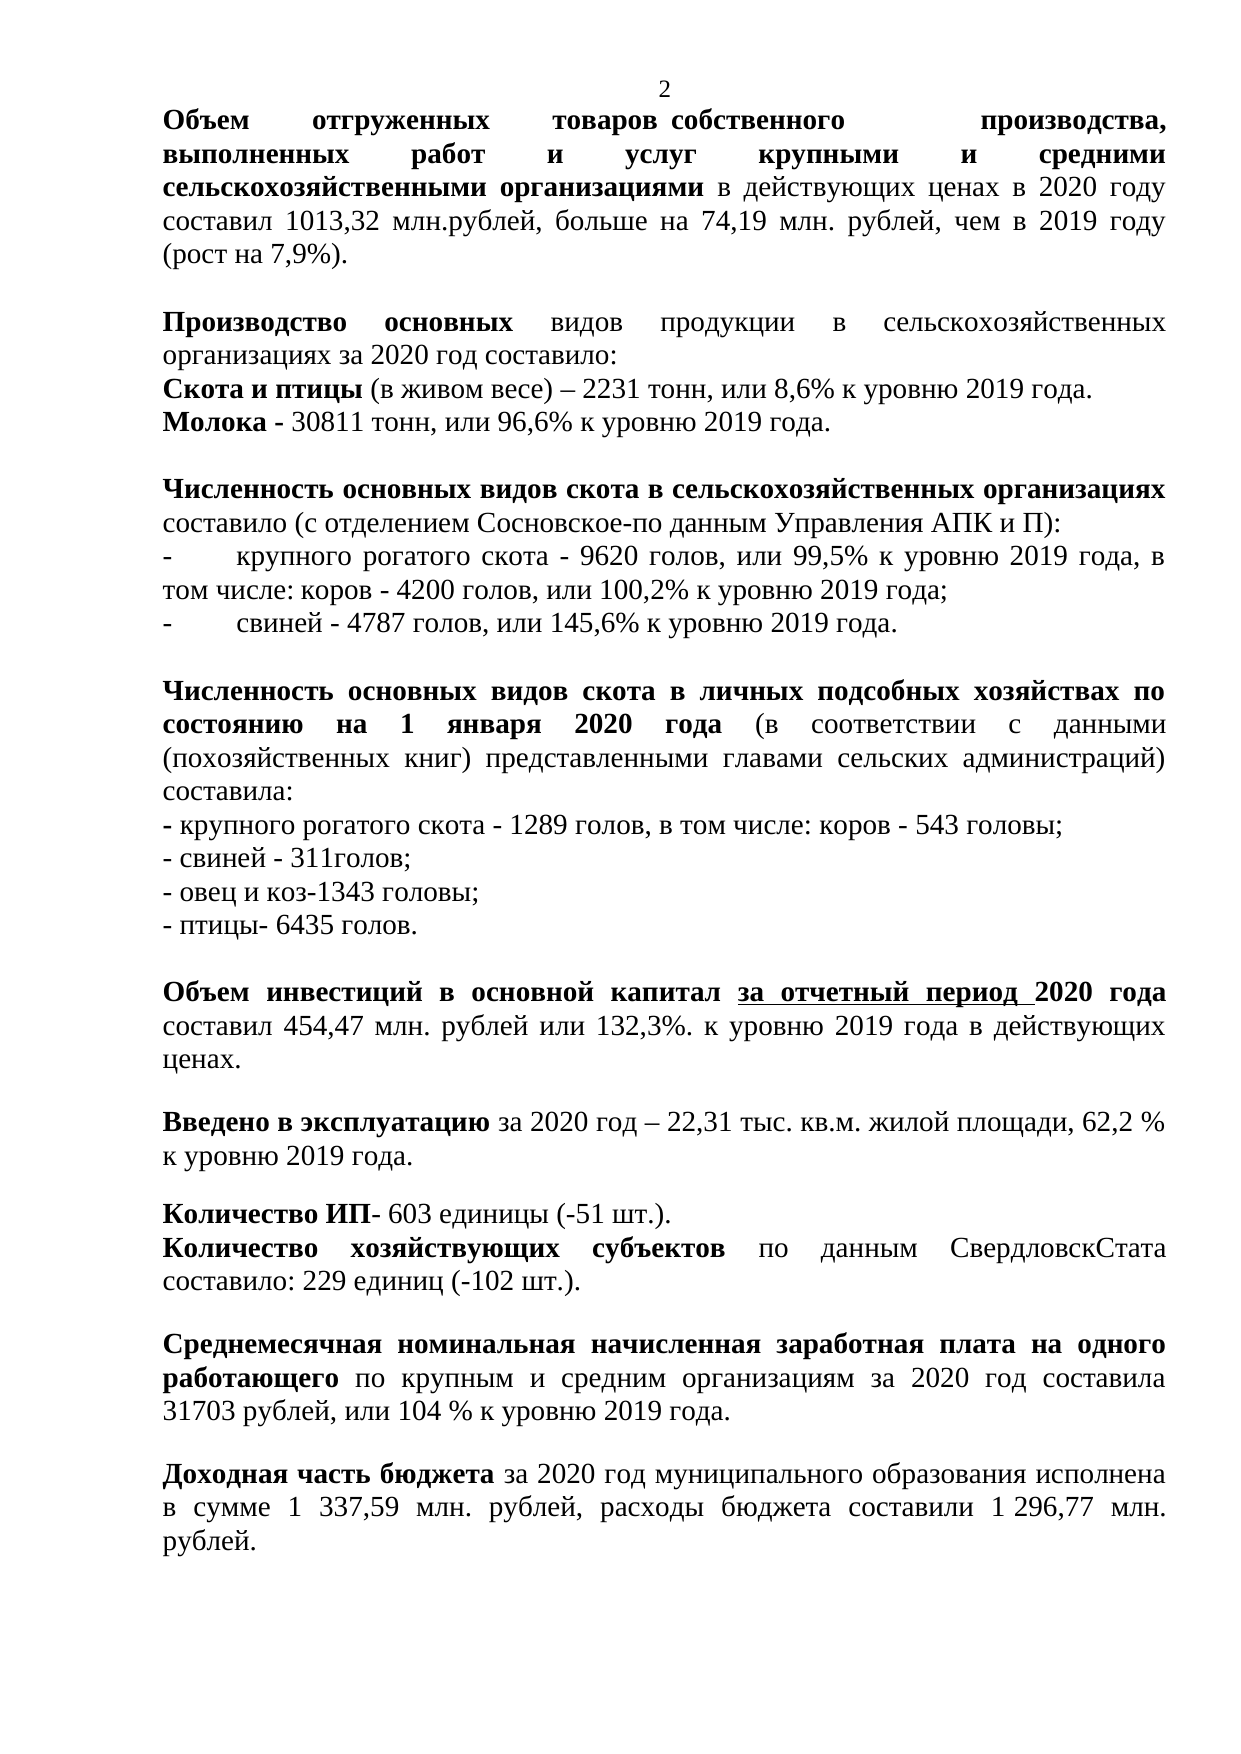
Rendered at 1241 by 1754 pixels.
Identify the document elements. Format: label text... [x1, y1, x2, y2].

text Численность основных видов скота в личных подсобных хозяйствах по состоянию на 1 января 2020 года (в соответствии с данными (похозяйственных книг) представленными главами сельских администраций) составила: [162, 673, 1167, 807]
text Доходная часть бюджета за 2020 год муниципального образования исполнена в сумме 1 337,59 млн. рублей, расходы бюджета составили 1 296,77 млн. рублей. [162, 1456, 1167, 1557]
text Количество ИП- 603 единицы (-51 шт.). [162, 1196, 1167, 1230]
text Введено в эксплуатацию за 2020 год – 22,31 тыс. кв.м. жилой площади, 62,2 % к уровню 2019 года. [162, 1104, 1167, 1171]
text - крупного рогатого скота - 9620 голов, или 99,5% к уровню 2019 года, в том числе: коров - 4200 голов, или 100,2% к уровню 2019 года; [162, 538, 1167, 606]
text Объем инвестиций в основной капитал за отчетный период 2020 года составил 454,47 млн. рублей или 132,3%. к уровню 2019 года в действующих ценах. [162, 974, 1167, 1075]
text Численность основных видов скота в сельскохозяйственных организациях составило (с отделением Сосновское-по данным Управления АПК и П): [162, 471, 1167, 538]
text - овец и коз-1343 головы; [162, 874, 1167, 907]
text Скота и птицы (в живом весе) – 2231 тонн, или 8,6% к уровню 2019 года. [162, 371, 1167, 404]
text Молока - 30811 тонн, или 96,6% к уровню 2019 года. [162, 404, 1167, 438]
text - свиней - 311голов; [162, 840, 1167, 874]
text Количество хозяйствующих субъектов по данным СвердловскСтата составило: 229 единиц (-102 шт.). [162, 1230, 1167, 1297]
text - птицы- 6435 голов. [162, 907, 1167, 941]
text Производство основных видов продукции в сельскохозяйственных организациях за 2020 год составило: [162, 304, 1167, 371]
text - свиней - 4787 голов, или 145,6% к уровню 2019 года. [162, 606, 1167, 639]
text Среднемесячная номинальная начисленная заработная плата на одного работающего по крупным и средним организациям за 2020 год составила 31703 рублей, или 104 % к уровню 2019 года. [162, 1326, 1167, 1427]
text Объем отгруженных товаров собственного производства, выполненных работ и услуг крупными и средними сельскохозяйственными организациями в действующих ценах в 2020 году составил 1013,32 млн.рублей, больше на 74,19 млн. рублей, чем в 2019 году (рост на 7,9%). [162, 102, 1167, 270]
text - крупного рогатого скота - 1289 голов, в том числе: коров - 543 головы; [162, 807, 1167, 840]
